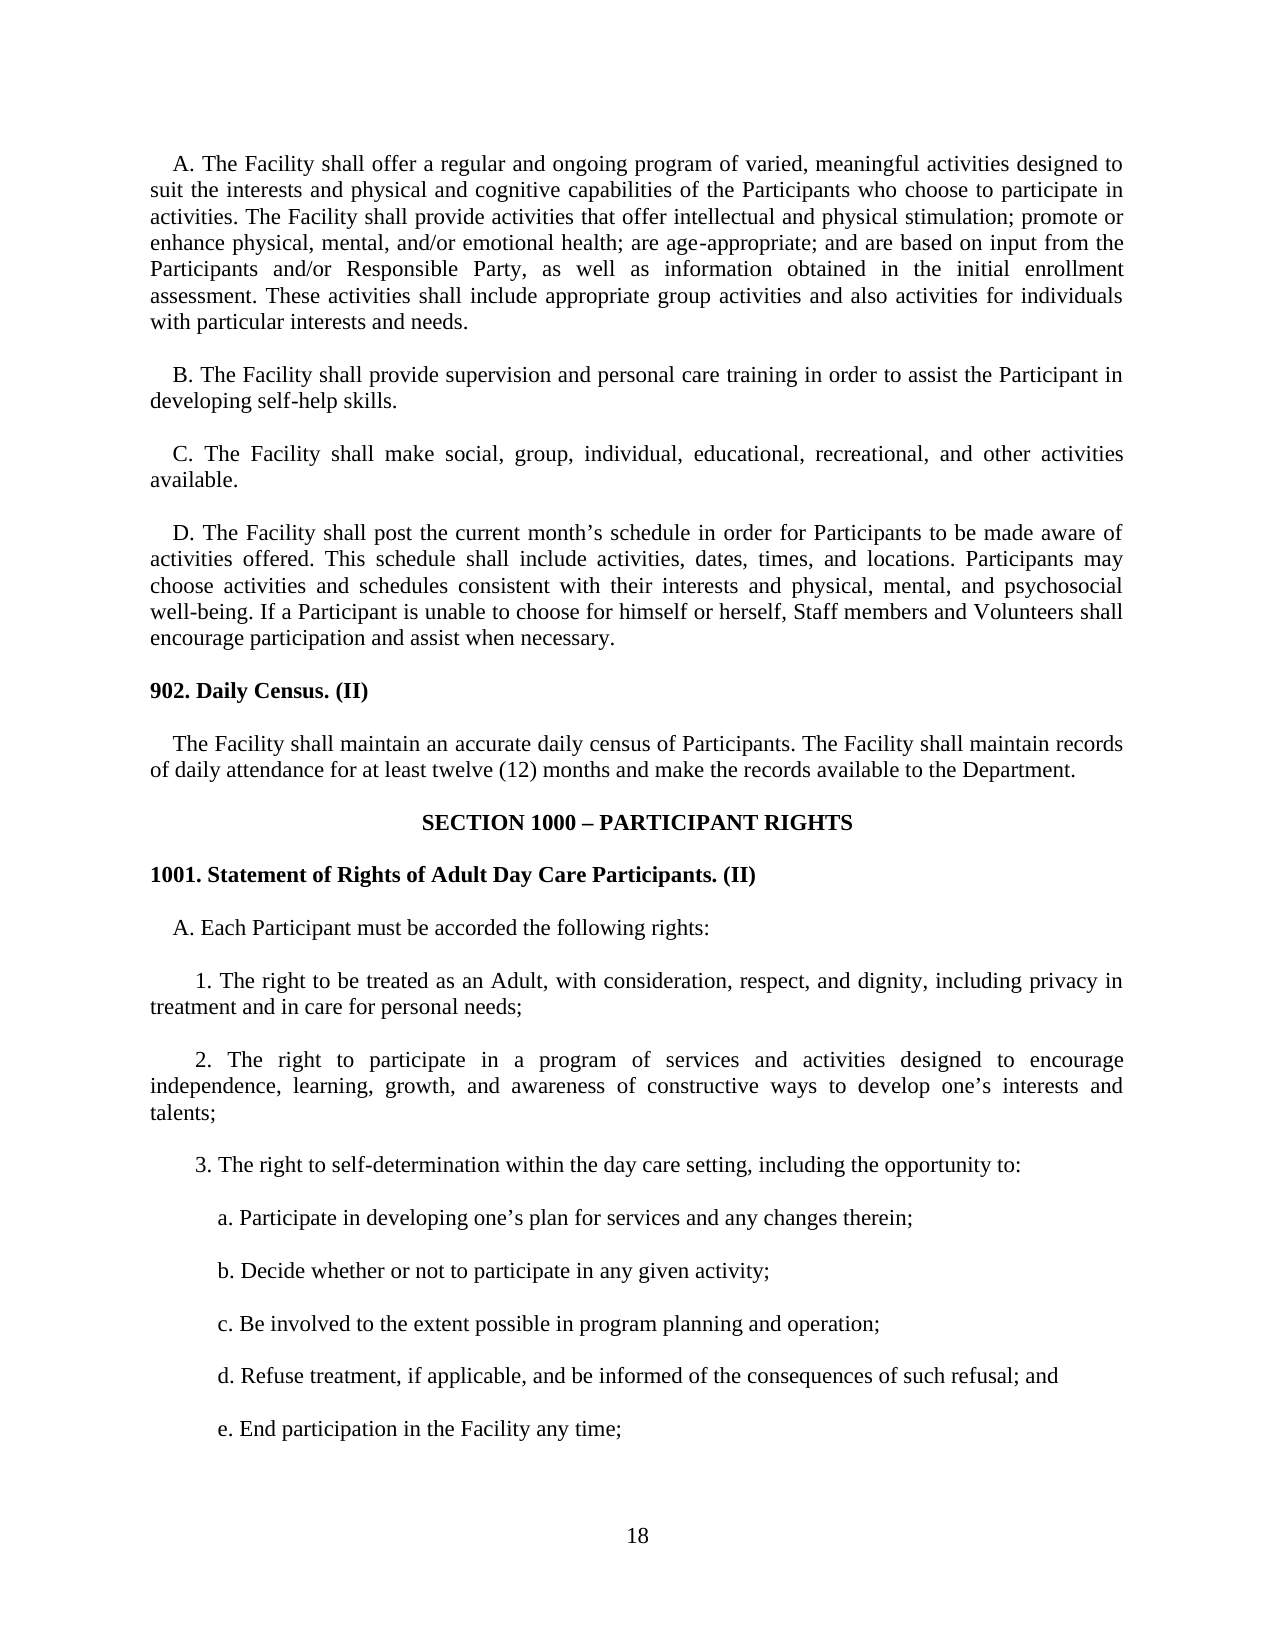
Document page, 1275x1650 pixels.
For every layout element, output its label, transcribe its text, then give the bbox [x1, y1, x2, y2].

text The Facility shall maintain an accurate daily census of Participants. The Facility shall maintain records of daily attendance for at least twelve (12) months and make the records available to the Department. [150, 730, 1125, 782]
text 1001. Statement of Rights of Adult Day Care Participants. (II) [150, 862, 1125, 888]
text A. The Facility shall offer a regular and ongoing program of varied, meaningful activities designed to suit the interests and physical and cognitive capabilities of the Participants who choose to participate in activities. The Facility shall provide activities that offer intellectual and physical stimulation; promote or enhance physical, mental, and/or emotional health; are age-appropriate; and are based on input from the Participants and/or Responsible Party, as well as information obtained in the initial enrollment assessment. These activities shall include appropriate group activities and also activities for individuals with particular interests and needs. [150, 150, 1125, 334]
text c. Be involved to the extent possible in program planning and operation; [150, 1309, 1125, 1336]
text SECTION 1000 – PARTICIPANT RIGHTS [150, 809, 1125, 835]
text B. The Facility shall provide supervision and personal care training in order to assist the Participant in developing self-help skills. [150, 361, 1125, 413]
text 1. The right to be treated as an Adult, with consideration, respect, and dignity, including privacy in treatment and in care for personal needs; [150, 967, 1125, 1020]
text d. Refuse treatment, if applicable, and be informed of the consequences of such refusal; and [150, 1362, 1125, 1389]
text 3. The right to self-determination within the day care setting, including the opportunity to: [150, 1151, 1125, 1178]
text C. The Facility shall make social, group, individual, educational, recreational, and other activities available. [150, 440, 1125, 493]
text b. Decide whether or not to participate in any given activity; [150, 1257, 1125, 1283]
text 902. Daily Census. (II) [150, 677, 1125, 703]
text 2. The right to participate in a program of services and activities designed to encourage independence, learning, growth, and awareness of constructive ways to develop one’s interests and talents; [150, 1046, 1125, 1125]
text e. End participation in the Facility any time; [150, 1415, 1125, 1441]
text a. Participate in developing one’s plan for services and any changes therein; [150, 1204, 1125, 1231]
text D. The Facility shall post the current month’s schedule in order for Participants to be made aware of activities offered. This schedule shall include activities, dates, times, and locations. Participants may choose activities and schedules consistent with their interests and physical, mental, and psychosocial well-being. If a Participant is unable to choose for himself or herself, Staff members and Volunteers shall encourage participation and assist when necessary. [150, 519, 1125, 651]
text A. Each Participant must be accorded the following rights: [150, 914, 1125, 941]
